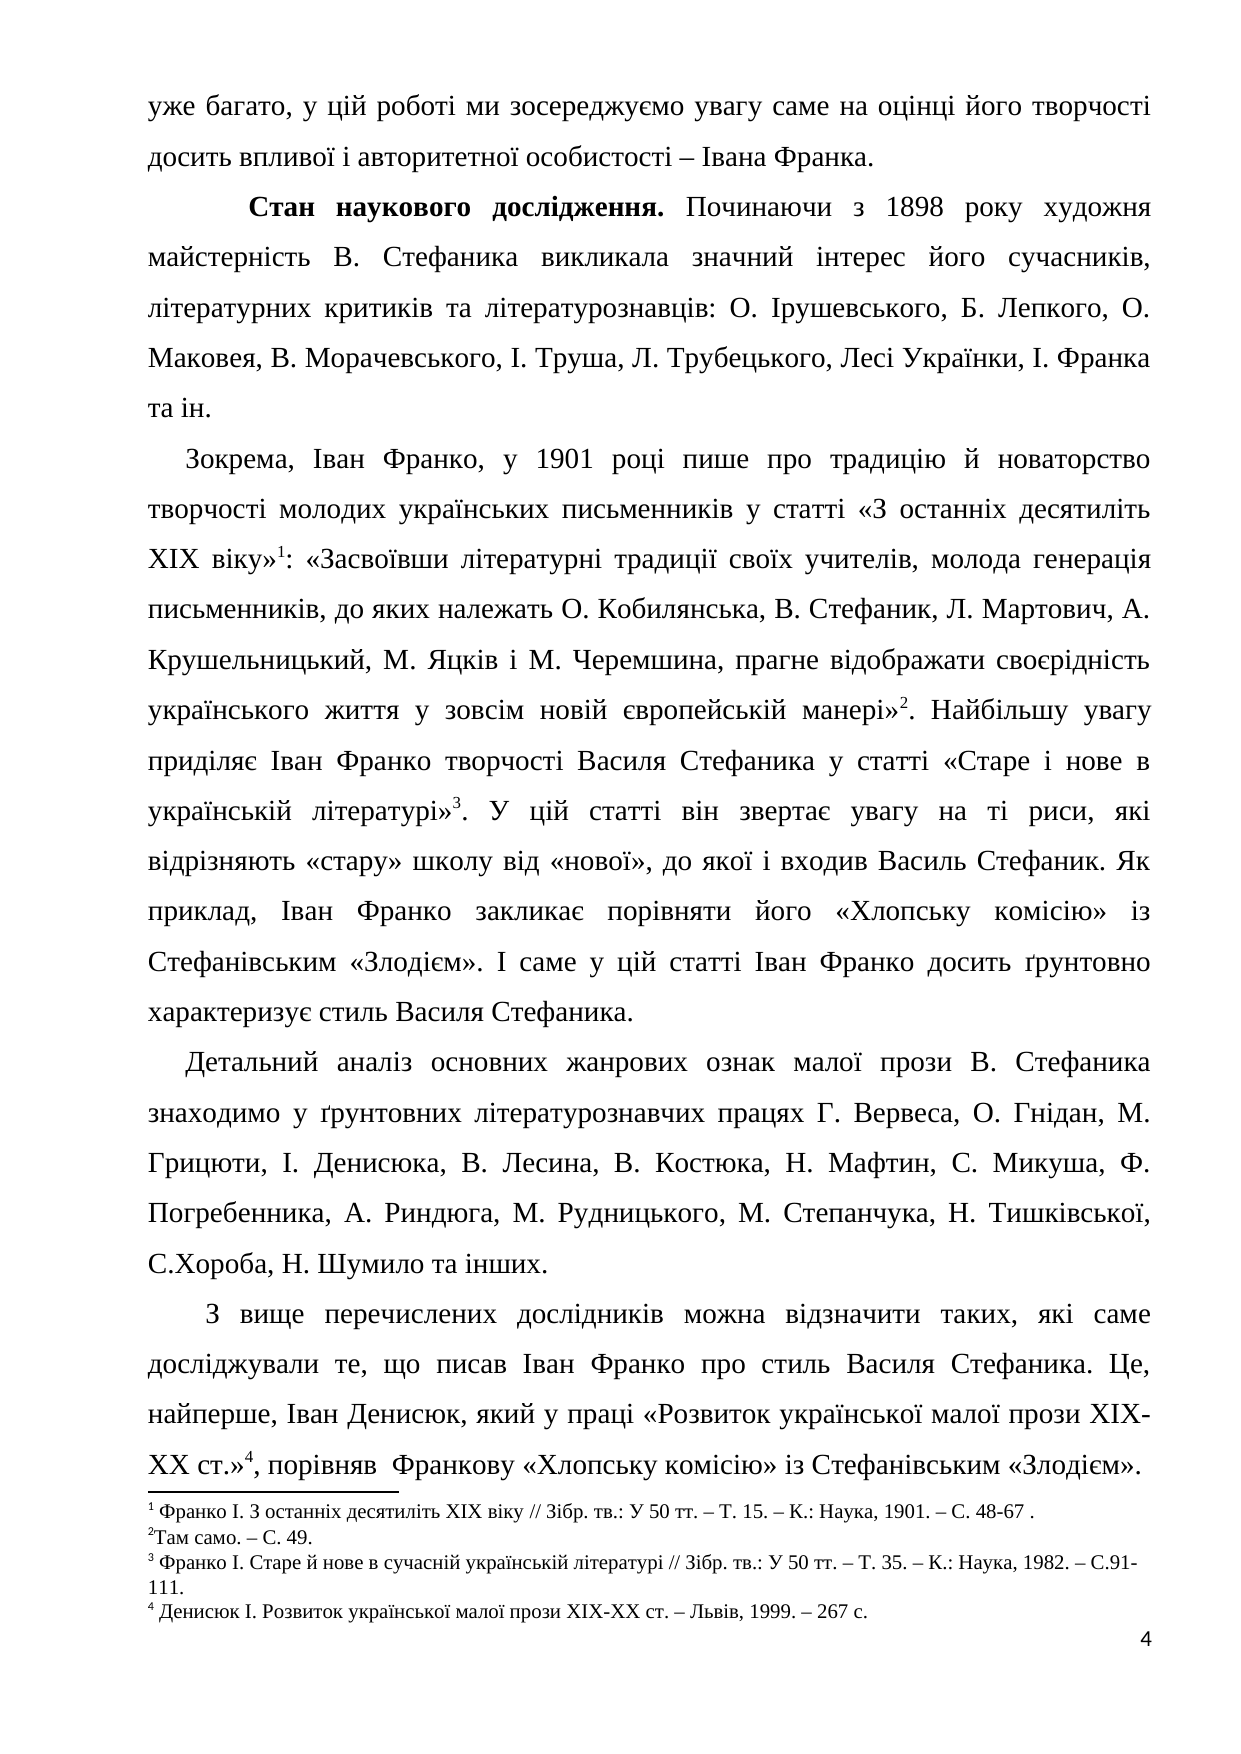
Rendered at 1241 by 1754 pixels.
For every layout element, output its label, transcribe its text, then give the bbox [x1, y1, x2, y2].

text Зокрема, Іван Франко, у 1901 році пише про традицію й новаторство творчості молодих українських письменників у статті «З останніх десятиліть ХІХ віку»: «Засвоївши літературні традиції своїх учителів, молода генерація письменників, до яких належать О. Кобилянська, В. Стефаник, Л. Мартович, А. Крушельницький, М. Яцків і М. Черемшина, прагне відображати своєрідність українського життя у зовсім новій європейській манері». Найбільшу увагу приділяє Іван Франко творчості Василя Стефаника у статті «Старе і нове в українській літературі». У цій статті він звертає увагу на ті риси, які відрізняють «стару» школу від «нової», до якої і входив Василь Стефаник. Як приклад, Іван Франко закликає порівняти його «Хлопську комісію» із Стефанівським «Злодієм». І саме у цій статті Іван Франко досить ґрунтовно характеризує стиль Василя Стефаника. [148, 441, 1152, 1028]
text З вище перечислених дослідників можна відзначити таких, які саме досліджували те, що писав Іван Франко про стиль Василя Стефаника. Це, найперше, Іван Денисюк, який у праці «Розвиток української малої прози ХІХ-ХХ ст.», порівняв Франкову «Хлопську комісію» із Стефанівським «Злодієм». [148, 1296, 1152, 1481]
text Стан наукового дослідження. Починаючи з 1898 року художня майстерність В. Стефаника викликала значний інтерес його сучасників, літературних критиків та літературознавців: О. Ірушевського, Б. Лепкого, О. Маковея, В. Морачевського, І. Труша, Л. Трубецького, Лесі Українки, І. Франка та ін. [148, 189, 1152, 424]
text Детальний аналіз основних жанрових ознак малої прози В. Стефаника знаходимо у ґрунтовних літературознавчих працях Г. Вервеса, О. Гнідан, М. Грицюти, І. Денисюка, В. Лесина, В. Костюка, Н. Мафтин, С. Микуша, Ф. Погребенника, А. Риндюга, М. Рудницького, М. Степанчука, Н. Тишківської, С.Хороба, Н. Шумило та інших. [148, 1044, 1152, 1279]
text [148, 88, 1152, 172]
